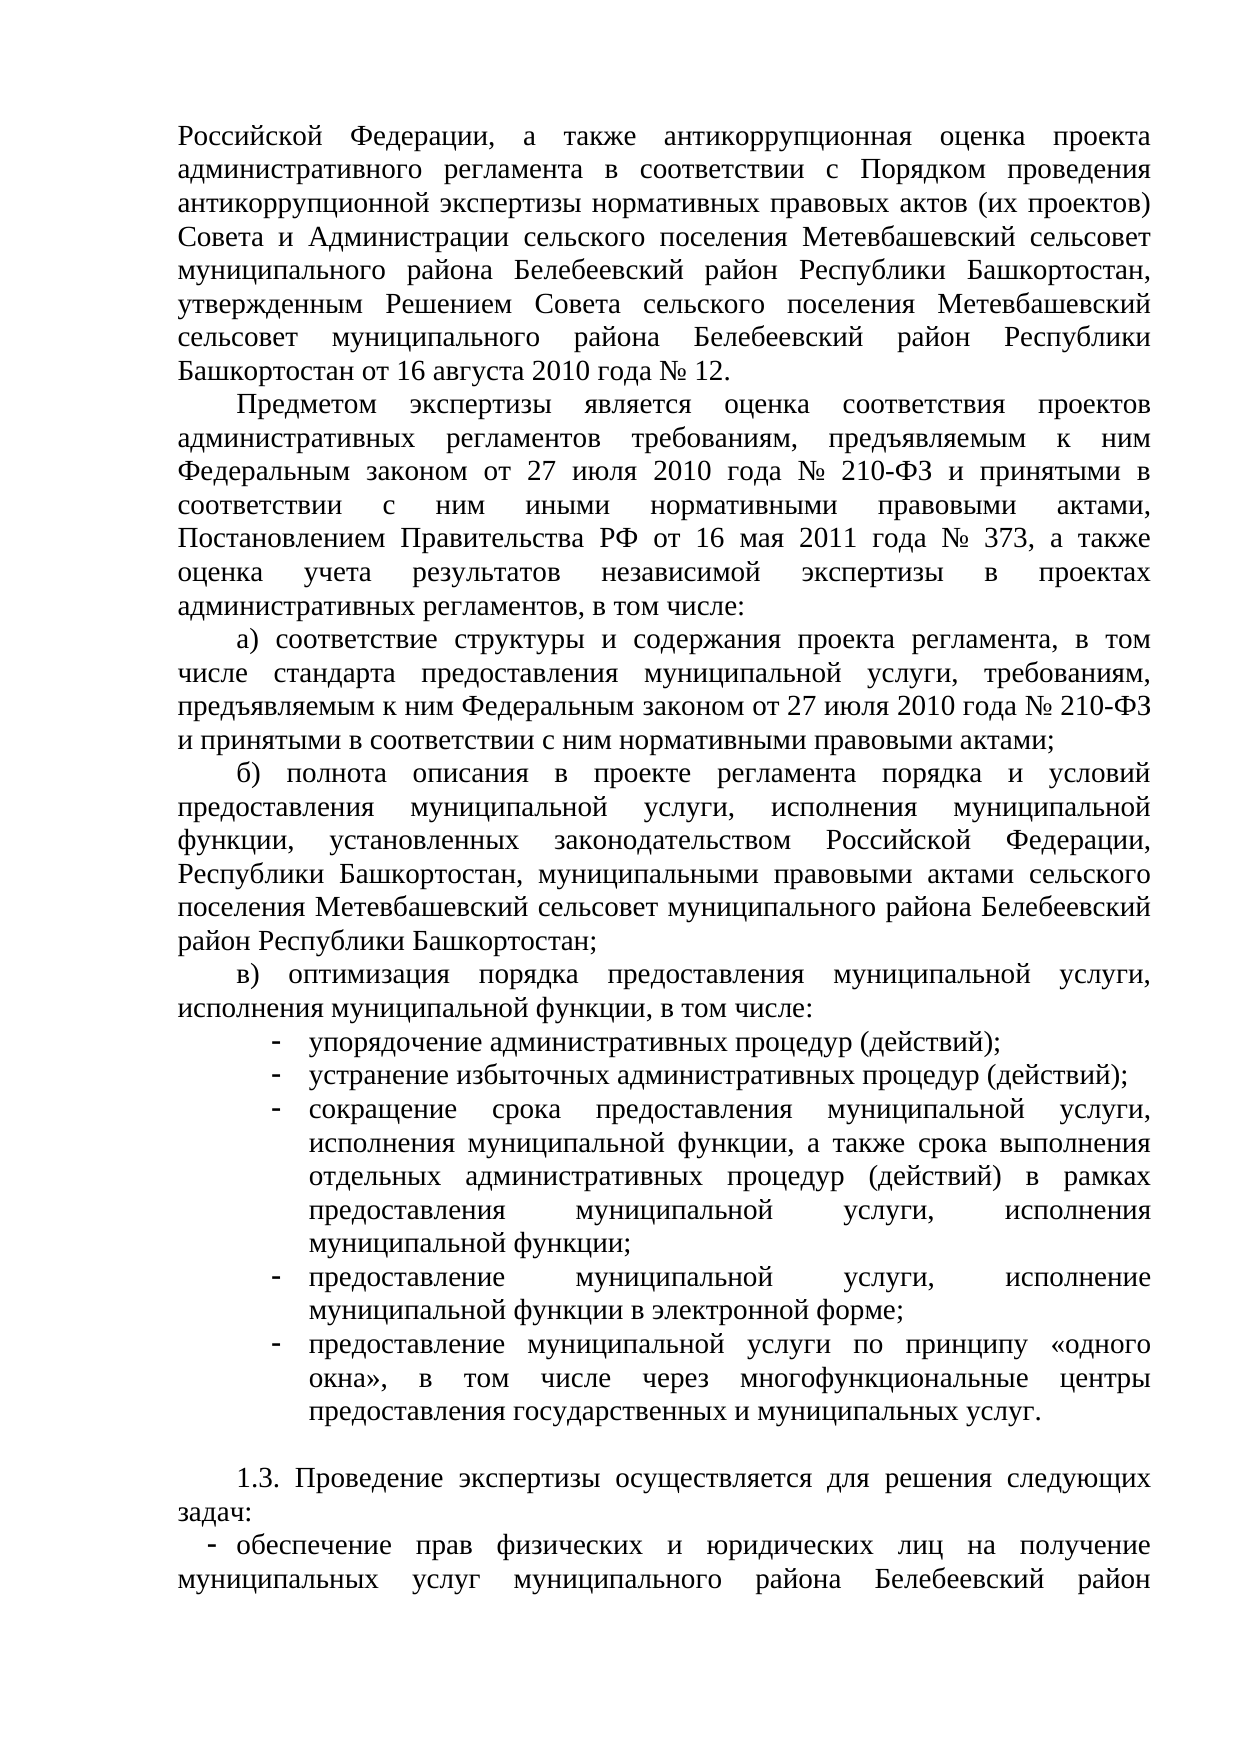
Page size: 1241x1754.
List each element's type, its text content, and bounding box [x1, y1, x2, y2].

text а) соответствие структуры и содержания проекта регламента, в том числе стандарта предоставления муниципальной услуги, требованиям, предъявляемым к ним Федеральным законом от 27 июля 2010 года № 210-ФЗ и принятыми в соответствии с ним нормативными правовыми актами; [177, 621, 1152, 755]
list предоставление муниципальной услуги по принципу «одного окна», в том числе через многофункциональные центры предоставления государственных и муниципальных услуг. [271, 1326, 1152, 1427]
text Предметом экспертизы является оценка соответствия проектов административных регламентов требованиям, предъявляемым к ним Федеральным законом от 27 июля 2010 года № 210-ФЗ и принятыми в соответствии с ним иными нормативными правовыми актами, Постановлением Правительства РФ от 16 мая 2011 года № 373, а также оценка учета результатов независимой экспертизы в проектах административных регламентов, в том числе: [177, 386, 1152, 621]
text в) оптимизация порядка предоставления муниципальной услуги, исполнения муниципальной функции, в том числе: [177, 957, 1152, 1024]
list предоставление муниципальной услуги, исполнение муниципальной функции в электронной форме; [271, 1259, 1152, 1326]
list сокращение срока предоставления муниципальной услуги, исполнения муниципальной функции, а также срока выполнения отдельных административных процедур (действий) в рамках предоставления муниципальной услуги, исполнения муниципальной функции; [271, 1091, 1152, 1259]
list устранение избыточных административных процедур (действий); [271, 1057, 1152, 1091]
list упорядочение административных процедур (действий); [271, 1024, 1152, 1057]
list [177, 1527, 1152, 1594]
text 1.3. Проведение экспертизы осуществляется для решения следующих задач: [177, 1460, 1152, 1527]
text б) полнота описания в проекте регламента порядка и условий предоставления муниципальной услуги, исполнения муниципальной функции, установленных законодательством Российской Федерации, Республики Башкортостан, муниципальными правовыми актами сельского поселения Метевбашевский сельсовет муниципального района Белебеевский район Республики Башкортостан; [177, 755, 1152, 957]
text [177, 118, 1152, 386]
